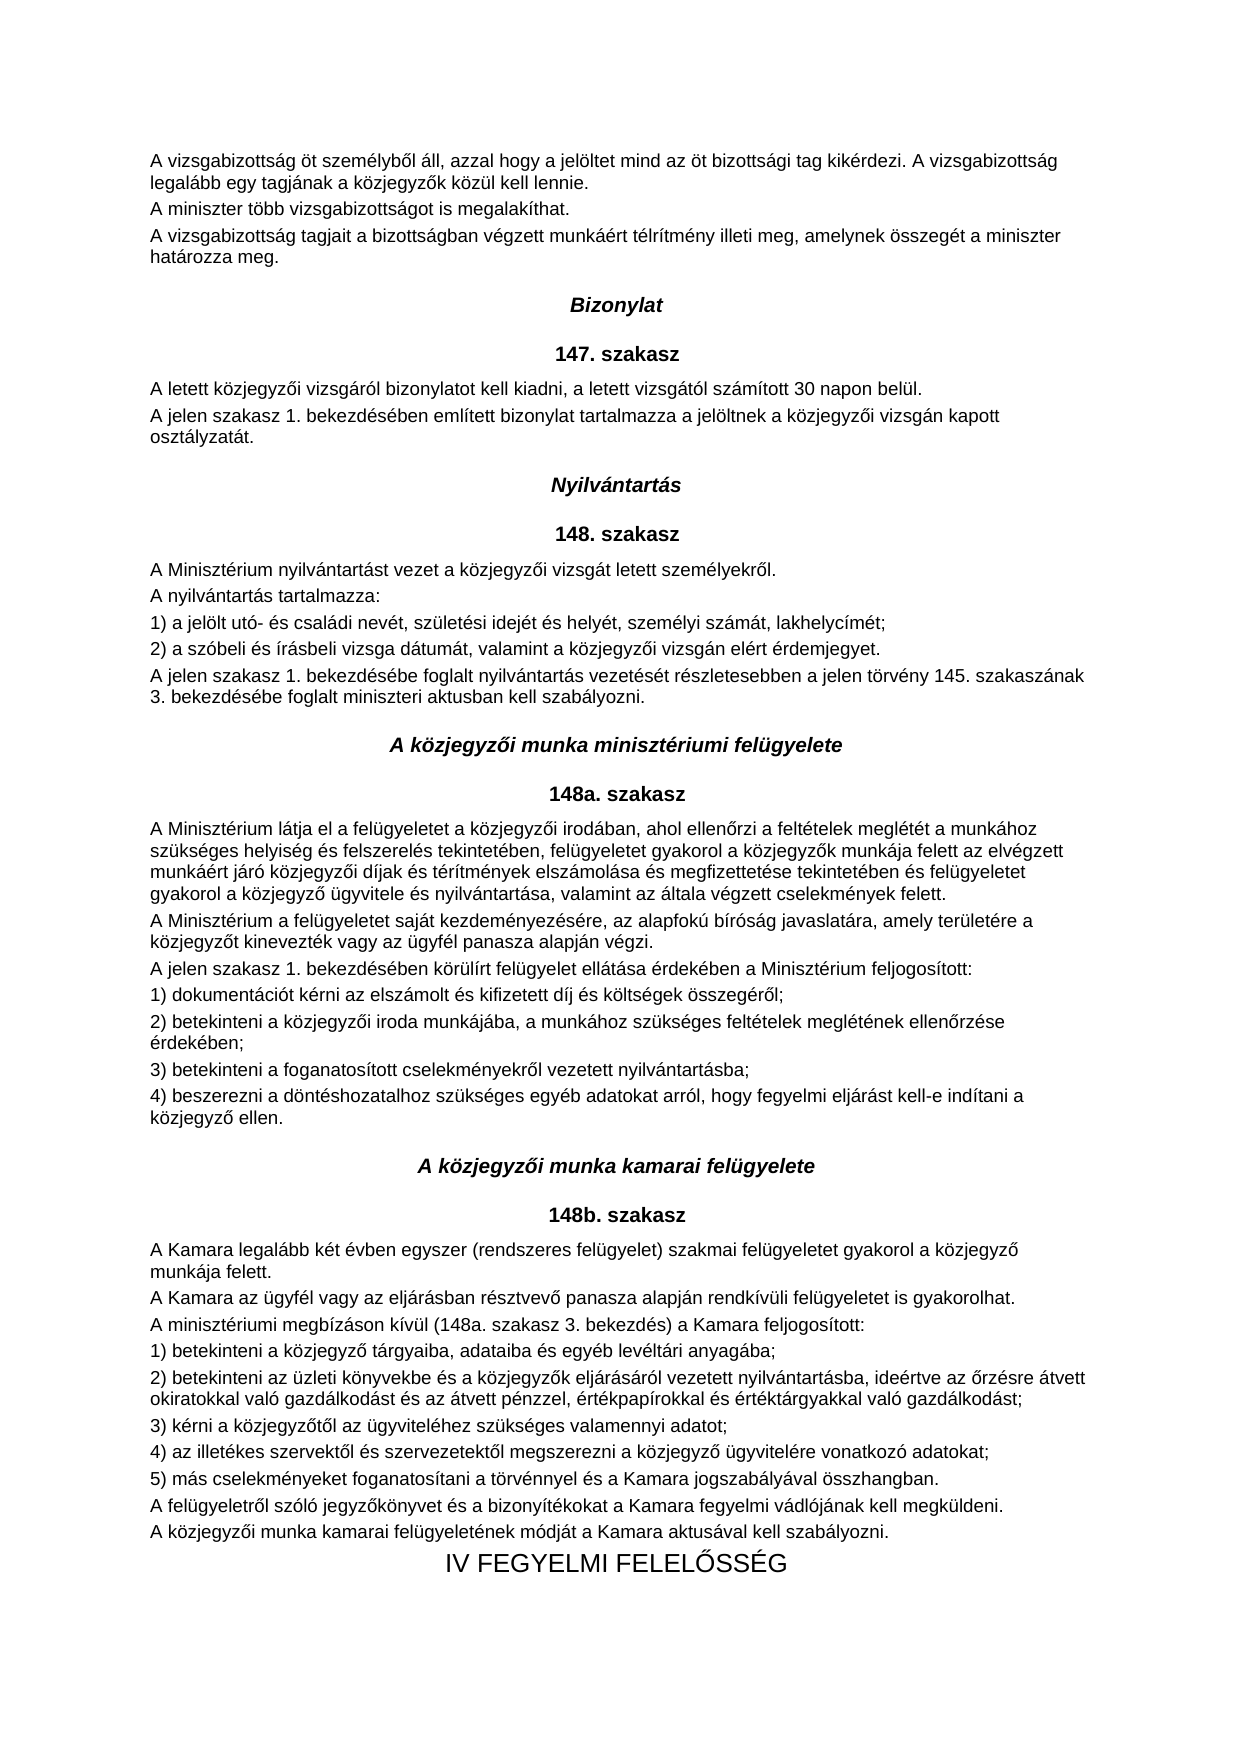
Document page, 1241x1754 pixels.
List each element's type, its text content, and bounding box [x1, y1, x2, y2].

text A miniszter több vizsgabizottságot is megalakíthat. [150, 198, 1090, 220]
text A Minisztérium a felügyeletet saját kezdeményezésére, az alapfokú bíróság javaslatára, amely területére a közjegyzőt kinevezték vagy az ügyfél panasza alapján végzi. [150, 909, 1090, 952]
text A közjegyzői munka kamarai felügyeletének módját a Kamara aktusával kell szabályozni. [150, 1521, 1090, 1543]
text A vizsgabizottság tagjait a bizottságban végzett munkáért télrítmény illeti meg, amelynek összegét a miniszter határozza meg. [150, 225, 1090, 268]
text A vizsgabizottság öt személyből áll, azzal hogy a jelöltet mind az öt bizottsági tag kikérdezi. A vizsgabizottság legalább egy tagjának a közjegyzők közül kell lennie. [150, 150, 1090, 193]
text 2) betekinteni az üzleti könyvekbe és a közjegyzők eljárásáról vezetett nyilvántartásba, ideértve az őrzésre átvett okiratokkal való gazdálkodást és az átvett pénzzel, értékpapírokkal és értéktárgyakkal való gazdálkodást; [150, 1367, 1090, 1410]
text A minisztériumi megbízáson kívül (148a. szakasz 3. bekezdés) a Kamara feljogosított: [150, 1313, 1090, 1335]
text 3) kérni a közjegyzőtől az ügyviteléhez szükséges valamennyi adatot; [150, 1415, 1090, 1436]
text A jelen szakasz 1. bekezdésében körülírt felügyelet ellátása érdekében a Minisztérium feljogosított: [150, 957, 1090, 979]
text 2) a szóbeli és írásbeli vizsga dátumát, valamint a közjegyzői vizsgán elért érdemjegyet. [150, 638, 1090, 659]
text A nyilvántartás tartalmazza: [150, 585, 1090, 606]
text A jelen szakasz 1. bekezdésében említett bizonylat tartalmazza a jelöltnek a közjegyzői vizsgán kapott osztályzatát. [150, 405, 1090, 448]
text 1) a jelölt utó- és családi nevét, születési idejét és helyét, személyi számát, lakhelycímét; [150, 611, 1090, 633]
text A Minisztérium látja el a felügyeletet a közjegyzői irodában, ahol ellenőrzi a feltételek meglétét a munkához szükséges helyiség és felszerelés tekintetében, felügyeletet gyakorol a közjegyzők munkája felett az elvégzett munkáért járó közjegyzői díjak és térítmények elszámolása és megfizettetése tekintetében és felügyeletet gyakorol a közjegyző ügyvitele és nyilvántartása, valamint az általa végzett cselekmények felett. [150, 818, 1090, 904]
text 4) az illetékes szervektől és szervezetektől megszerezni a közjegyző ügyvitelére vonatkozó adatokat; [150, 1441, 1090, 1463]
text A Kamara az ügyfél vagy az eljárásban résztvevő panasza alapján rendkívüli felügyeletet is gyakorolhat. [150, 1287, 1090, 1308]
text 1) dokumentációt kérni az elszámolt és kifizetett díj és költségek összegéről; [150, 984, 1090, 1006]
text 147. szakasz [150, 342, 1090, 366]
text 4) beszerezni a döntéshozatalhoz szükséges egyéb adatokat arról, hogy fegyelmi eljárást kell-e indítani a közjegyző ellen. [150, 1085, 1090, 1128]
text IV FEGYELMI FELELŐSSÉG [150, 1548, 1090, 1577]
text 3) betekinteni a foganatosított cselekményekről vezetett nyilvántartásba; [150, 1059, 1090, 1080]
text A letett közjegyzői vizsgáról bizonylatot kell kiadni, a letett vizsgától számított 30 napon belül. [150, 378, 1090, 400]
text A Minisztérium nyilvántartást vezet a közjegyzői vizsgát letett személyekről. [150, 558, 1090, 580]
text 2) betekinteni a közjegyzői iroda munkájába, a munkához szükséges feltételek meglétének ellenőrzése érdekében; [150, 1011, 1090, 1054]
text A jelen szakasz 1. bekezdésébe foglalt nyilvántartás vezetését részletesebben a jelen törvény 145. szakaszának 3. bekezdésébe foglalt miniszteri aktusban kell szabályozni. [150, 664, 1090, 708]
text A Kamara legalább két évben egyszer (rendszeres felügyelet) szakmai felügyeletet gyakorol a közjegyző munkája felett. [150, 1239, 1090, 1282]
text A közjegyzői munka minisztériumi felügyelete [150, 733, 1090, 757]
text A közjegyzői munka kamarai felügyelete [150, 1153, 1090, 1177]
text 148b. szakasz [150, 1202, 1090, 1226]
text 148. szakasz [150, 522, 1090, 546]
text Nyilvántartás [150, 473, 1090, 497]
text 1) betekinteni a közjegyző tárgyaiba, adataiba és egyéb levéltári anyagába; [150, 1340, 1090, 1362]
text A felügyeletről szóló jegyzőkönyvet és a bizonyítékokat a Kamara fegyelmi vádlójának kell megküldeni. [150, 1494, 1090, 1516]
text 148a. szakasz [150, 782, 1090, 806]
text Bizonylat [150, 293, 1090, 317]
text 5) más cselekményeket foganatosítani a törvénnyel és a Kamara jogszabályával összhangban. [150, 1468, 1090, 1489]
